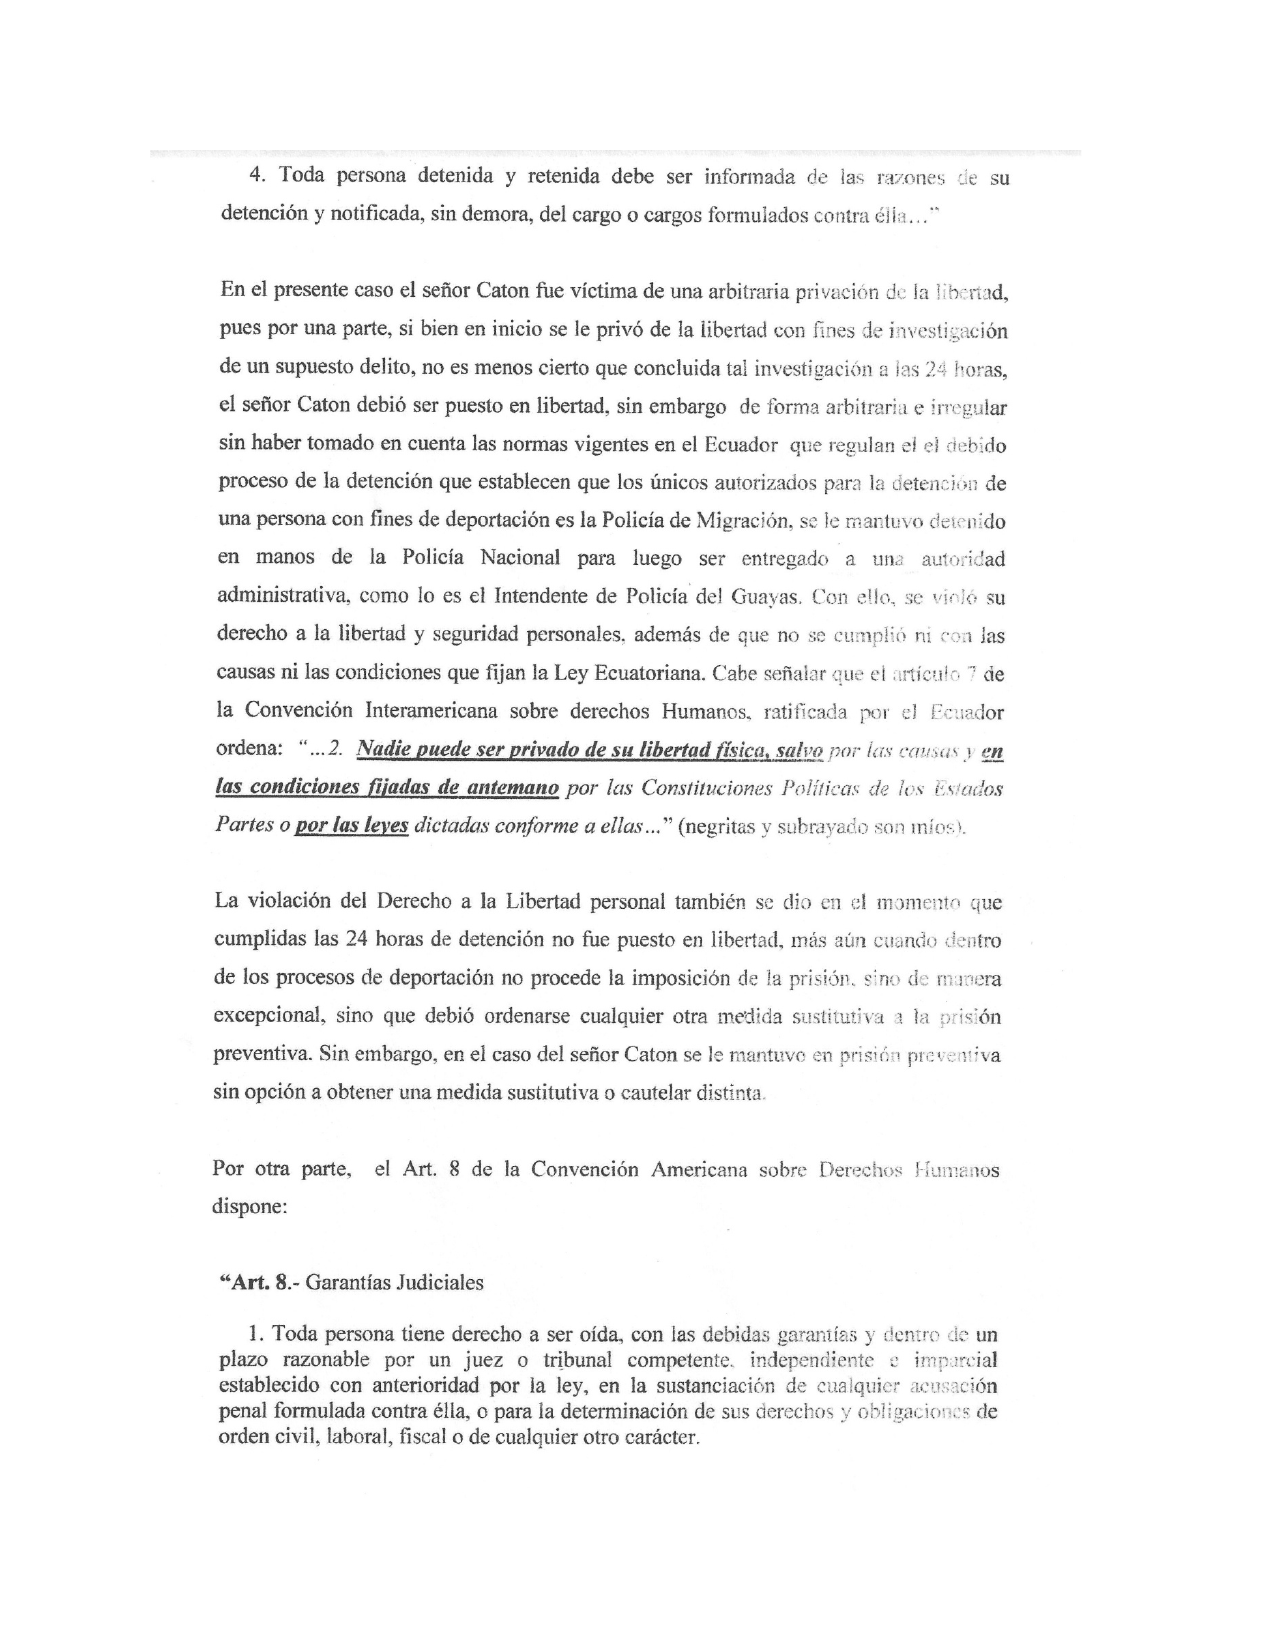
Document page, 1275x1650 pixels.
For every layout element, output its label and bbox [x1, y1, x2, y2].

picture [150, 150, 1082, 1500]
